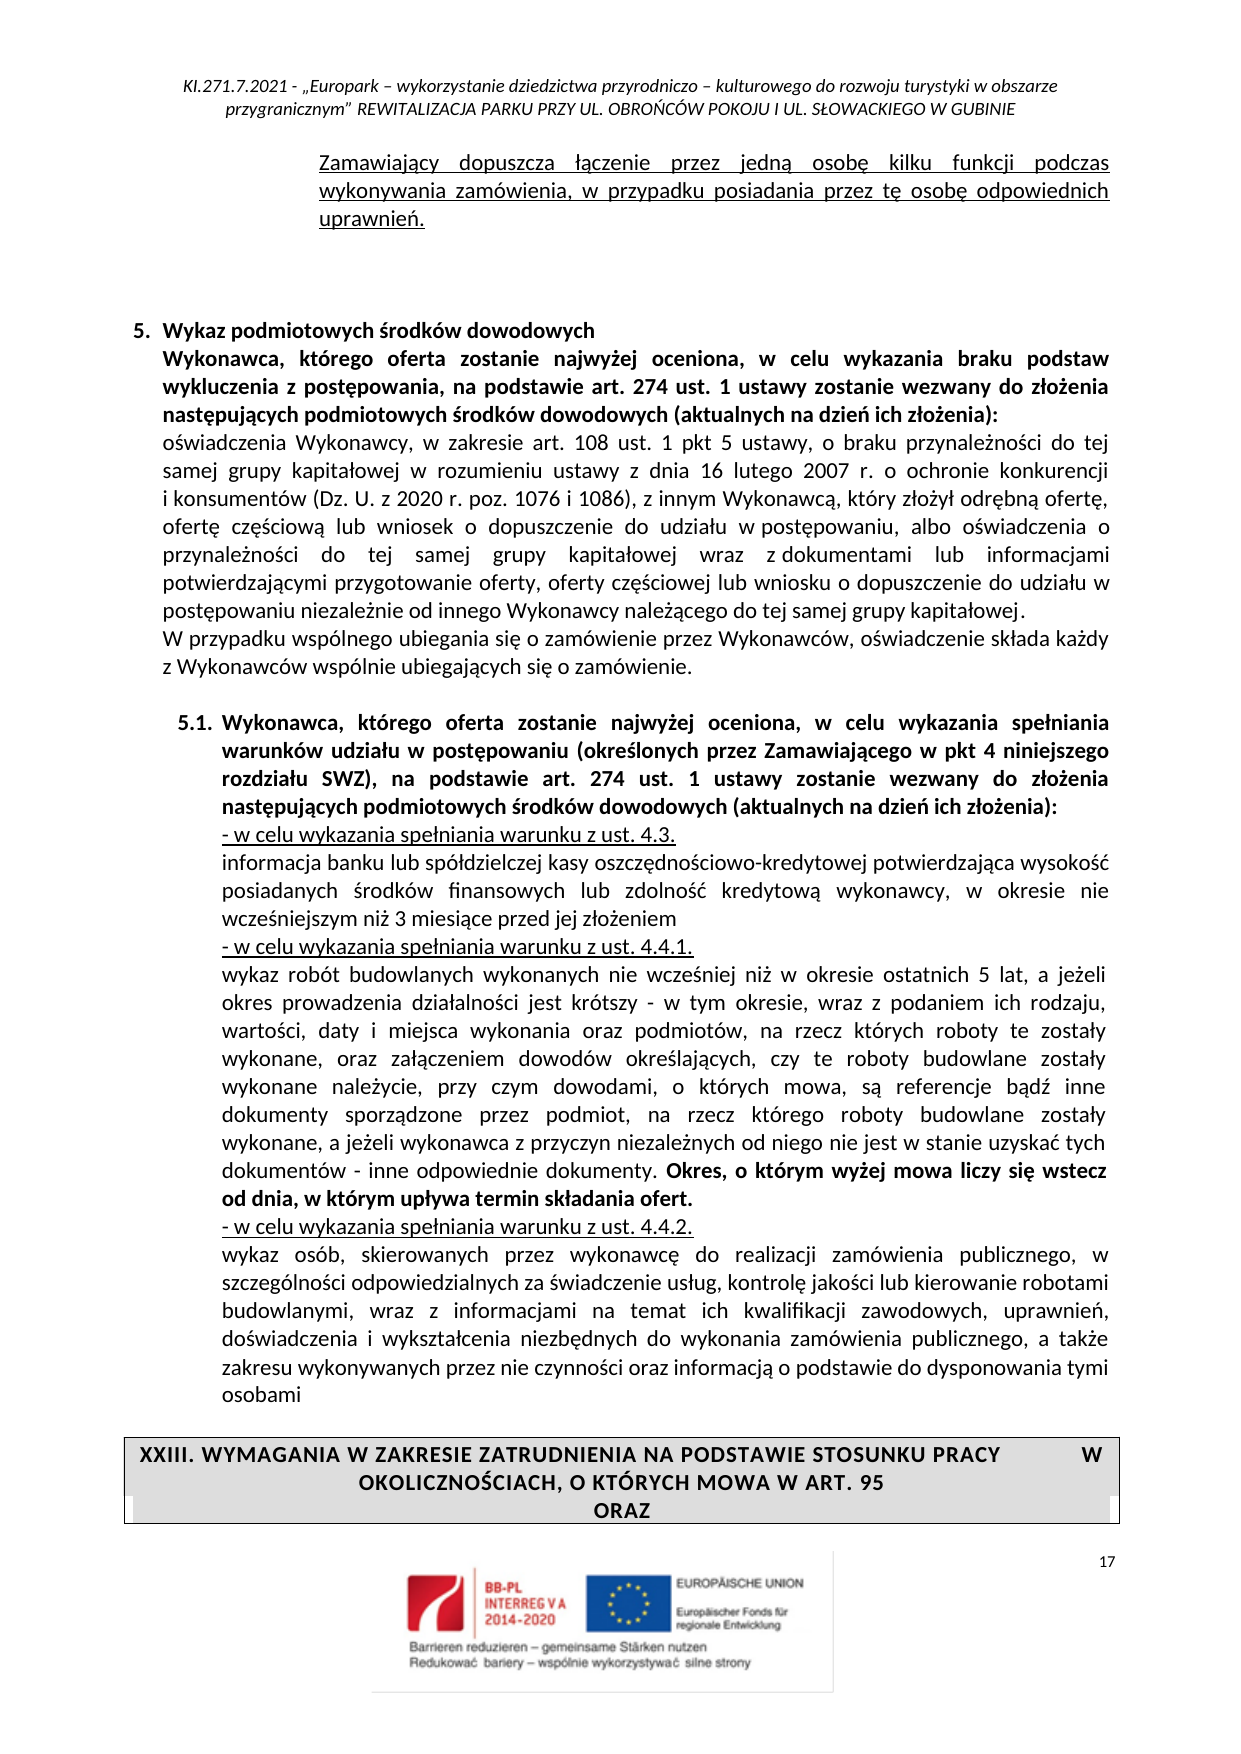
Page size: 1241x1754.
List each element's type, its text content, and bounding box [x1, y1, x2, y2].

text wykaz osób, skierowanych przez wykonawcę do realizacji zamówienia publicznego, w szczególności odpowiedzialnych za świadczenie usług, kontrolę jakości lub kierowanie robotami budowlanymi, wraz z informacjami na temat ich kwalifikacji zawodowych, uprawnień, doświadczenia i wykształcenia niezbędnych do wykonania zamówienia publicznego, a także zakresu wykonywanych przez nie czynności oraz informacją o podstawie do dysponowania tymi osobami [222, 1241, 1110, 1409]
text Zamawiający dopuszcza łączenie przez jedną osobę kilku funkcji podczas wykonywania zamówienia, w przypadku posiadania przez tę osobę odpowiednich uprawnień. [319, 201, 1110, 232]
list Wykaz podmiotowych środków dowodowych [133, 316, 1110, 344]
subtitle ORAZ [133, 1496, 1110, 1523]
text - w celu wykazania spełniania warunku z ust. 4.3. [222, 820, 1110, 848]
text W przypadku wspólnego ubiegania się o zamówienie przez Wykonawców, oświadczenie składa każdy z Wykonawców wspólnie ubiegających się o zamówienie. [133, 624, 1110, 680]
text Zamawiający dopuszcza łączenie przez jedną osobę kilku funkcji podczas wykonywania zamówienia, w przypadku posiadania przez tę osobę odpowiednich uprawnień. [319, 173, 1110, 200]
text informacja banku lub spółdzielczej kasy oszczędnościowo-kredytowej potwierdzająca wysokość posiadanych środków finansowych lub zdolność kredytową wykonawcy, w okresie nie wcześniejszym niż 3 miesiące przed jej złożeniem [222, 848, 1110, 932]
picture [371, 1551, 834, 1694]
text Zamawiający dopuszcza łączenie przez jedną osobę kilku funkcji podczas wykonywania zamówienia, w przypadku posiadania przez tę osobę odpowiednich uprawnień. [319, 148, 1110, 172]
subtitle xxIII. wymagania w zakresie zatrudnienia na podstawie stosunku pracy W OKOLICZNOŚCIACH, O KTÓRYCH MOWA W art. 95 [125, 1438, 1119, 1496]
text - w celu wykazania spełniania warunku z ust. 4.4.1. [177, 932, 1110, 960]
text - w celu wykazania spełniania warunku z ust. 4.4.2. [177, 1212, 1110, 1241]
list Wykonawca, którego oferta zostanie najwyżej oceniona, w celu wykazania braku podstaw wykluczenia z postępowania, na podstawie art. 274 ust. 1 ustawy zostanie wezwany do złożenia następujących podmiotowych środków dowodowych (aktualnych na dzień ich złożenia): [162, 344, 1110, 428]
text oświadczenia Wykonawcy, w zakresie art. 108 ust. 1 pkt 5 ustawy, o braku przynależności do tej samej grupy kapitałowej w rozumieniu ustawy z dnia 16 lutego 2007 r. o ochronie konkurencji i konsumentów (Dz. U. z 2020 r. poz. 1076 i 1086), z innym Wykonawcą, który złożył odrębną ofertę, ofertę częściową lub wniosek o dopuszczenie do udziału w postępowaniu, albo oświadczenia o przynależności do tej samej grupy kapitałowej wraz z dokumentami lub informacjami potwierdzającymi przygotowanie oferty, oferty częściowej lub wniosku o dopuszczenie do udziału w postępowaniu niezależnie od innego Wykonawcy należącego do tej samej grupy kapitałowej. [133, 428, 1110, 624]
list wykaz robót budowlanych wykonanych nie wcześniej niż w okresie ostatnich 5 lat, a jeżeli okres prowadzenia działalności jest krótszy - w tym okresie, wraz z podaniem ich rodzaju, wartości, daty i miejsca wykonania oraz podmiotów, na rzecz których roboty te zostały wykonane, oraz załączeniem dowodów określających, czy te roboty budowlane zostały wykonane należycie, przy czym dowodami, o których mowa, są referencje bądź inne dokumenty sporządzone przez podmiot, na rzecz którego roboty budowlane zostały wykonane, a jeżeli wykonawca z przyczyn niezależnych od niego nie jest w stanie uzyskać tych dokumentów - inne odpowiednie dokumenty. Okres, o którym wyżej mowa liczy się wstecz od dnia, w którym upływa termin składania ofert. [222, 960, 1107, 1212]
list Wykonawca, którego oferta zostanie najwyżej oceniona, w celu wykazania spełniania warunków udziału w postępowaniu (określonych przez Zamawiającego w pkt 4 niniejszego rozdziału SWZ), na podstawie art. 274 ust. 1 ustawy zostanie wezwany do złożenia następujących podmiotowych środków dowodowych (aktualnych na dzień ich złożenia): [177, 708, 1110, 820]
